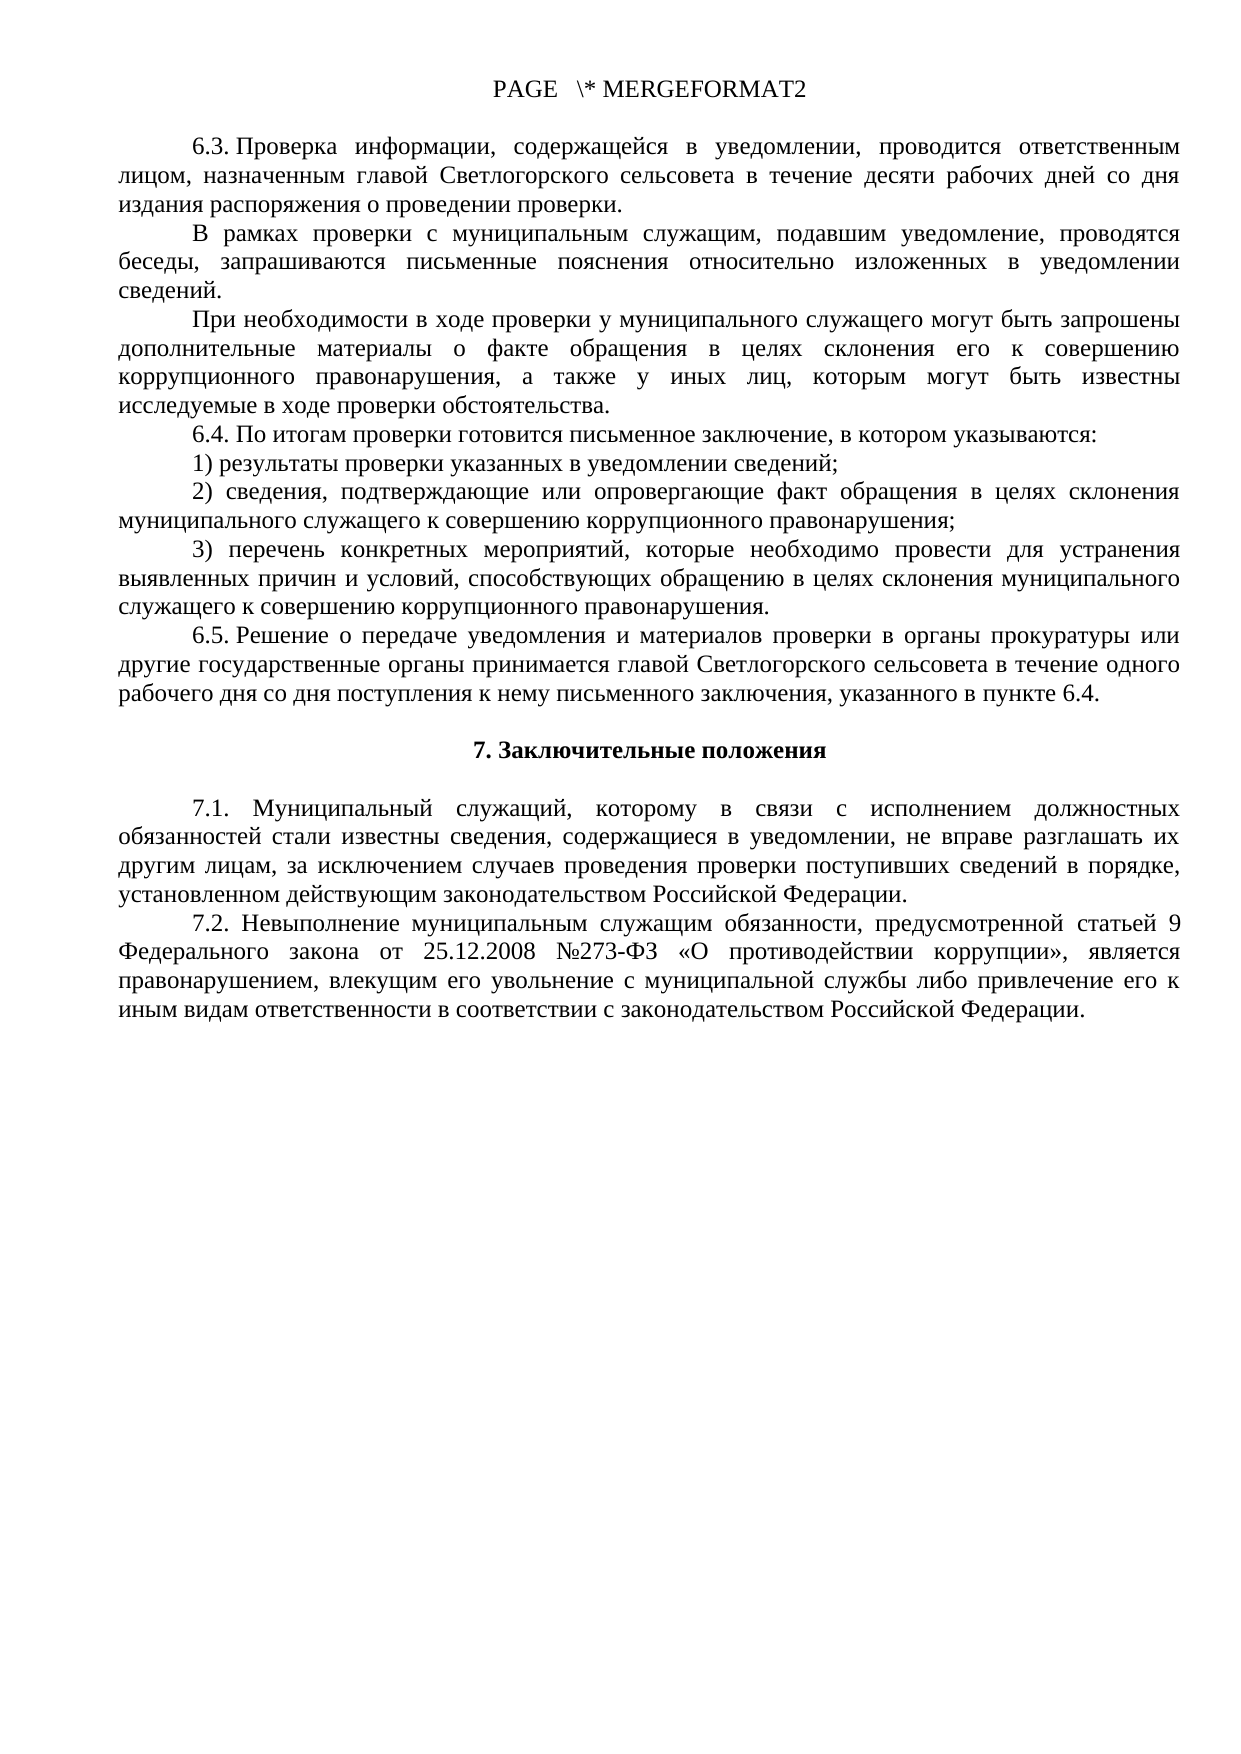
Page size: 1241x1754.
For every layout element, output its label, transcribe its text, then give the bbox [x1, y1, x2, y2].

text 3) перечень конкретных мероприятий, которые необходимо провести для устранения выявленных причин и условий, способствующих обращению в целях склонения муниципального служащего к совершению коррупционного правонарушения. [118, 534, 1181, 620]
text 2) сведения, подтверждающие или опровергающие факт обращения в целях склонения муниципального служащего к совершению коррупционного правонарушения; [118, 476, 1181, 534]
text 6.5. Решение о передаче уведомления и материалов проверки в органы прокуратуры или другие государственные органы принимается главой Светлогорского сельсовета в течение одного рабочего дня со дня поступления к нему письменного заключения, указанного в пункте 6.4. [118, 620, 1181, 706]
text 1) результаты проверки указанных в уведомлении сведений; [118, 448, 1181, 476]
text В рамках проверки с муниципальным служащим, подавшим уведомление, проводятся беседы, запрашиваются письменные пояснения относительно изложенных в уведомлении сведений. [118, 218, 1181, 304]
text 7.2. Невыполнение муниципальным служащим обязанности, предусмотренной статьей 9 Федерального закона от 25.12.2008 №273-ФЗ «О противодействии коррупции», является правонарушением, влекущим его увольнение с муниципальной службы либо привлечение его к иным видам ответственности в соответствии с законодательством Российской Федерации. [118, 908, 1181, 1023]
text 6.4. По итогам проверки готовится письменное заключение, в котором указываются: [118, 419, 1181, 448]
text 7. Заключительные положения [118, 735, 1181, 764]
text 6.3. Проверка информации, содержащейся в уведомлении, проводится ответственным лицом, назначенным главой Светлогорского сельсовета в течение десяти рабочих дней со дня издания распоряжения о проведении проверки. [118, 131, 1181, 218]
text 7.1. Муниципальный служащий, которому в связи с исполнением должностных обязанностей стали известны сведения, содержащиеся в уведомлении, не вправе разглашать их другим лицам, за исключением случаев проведения проверки поступивших сведений в порядке, установленном действующим законодательством Российской Федерации. [118, 793, 1181, 908]
text При необходимости в ходе проверки у муниципального служащего могут быть запрошены дополнительные материалы о факте обращения в целях склонения его к совершению коррупционного правонарушения, а также у иных лиц, которым могут быть известны исследуемые в ходе проверки обстоятельства. [118, 304, 1181, 419]
